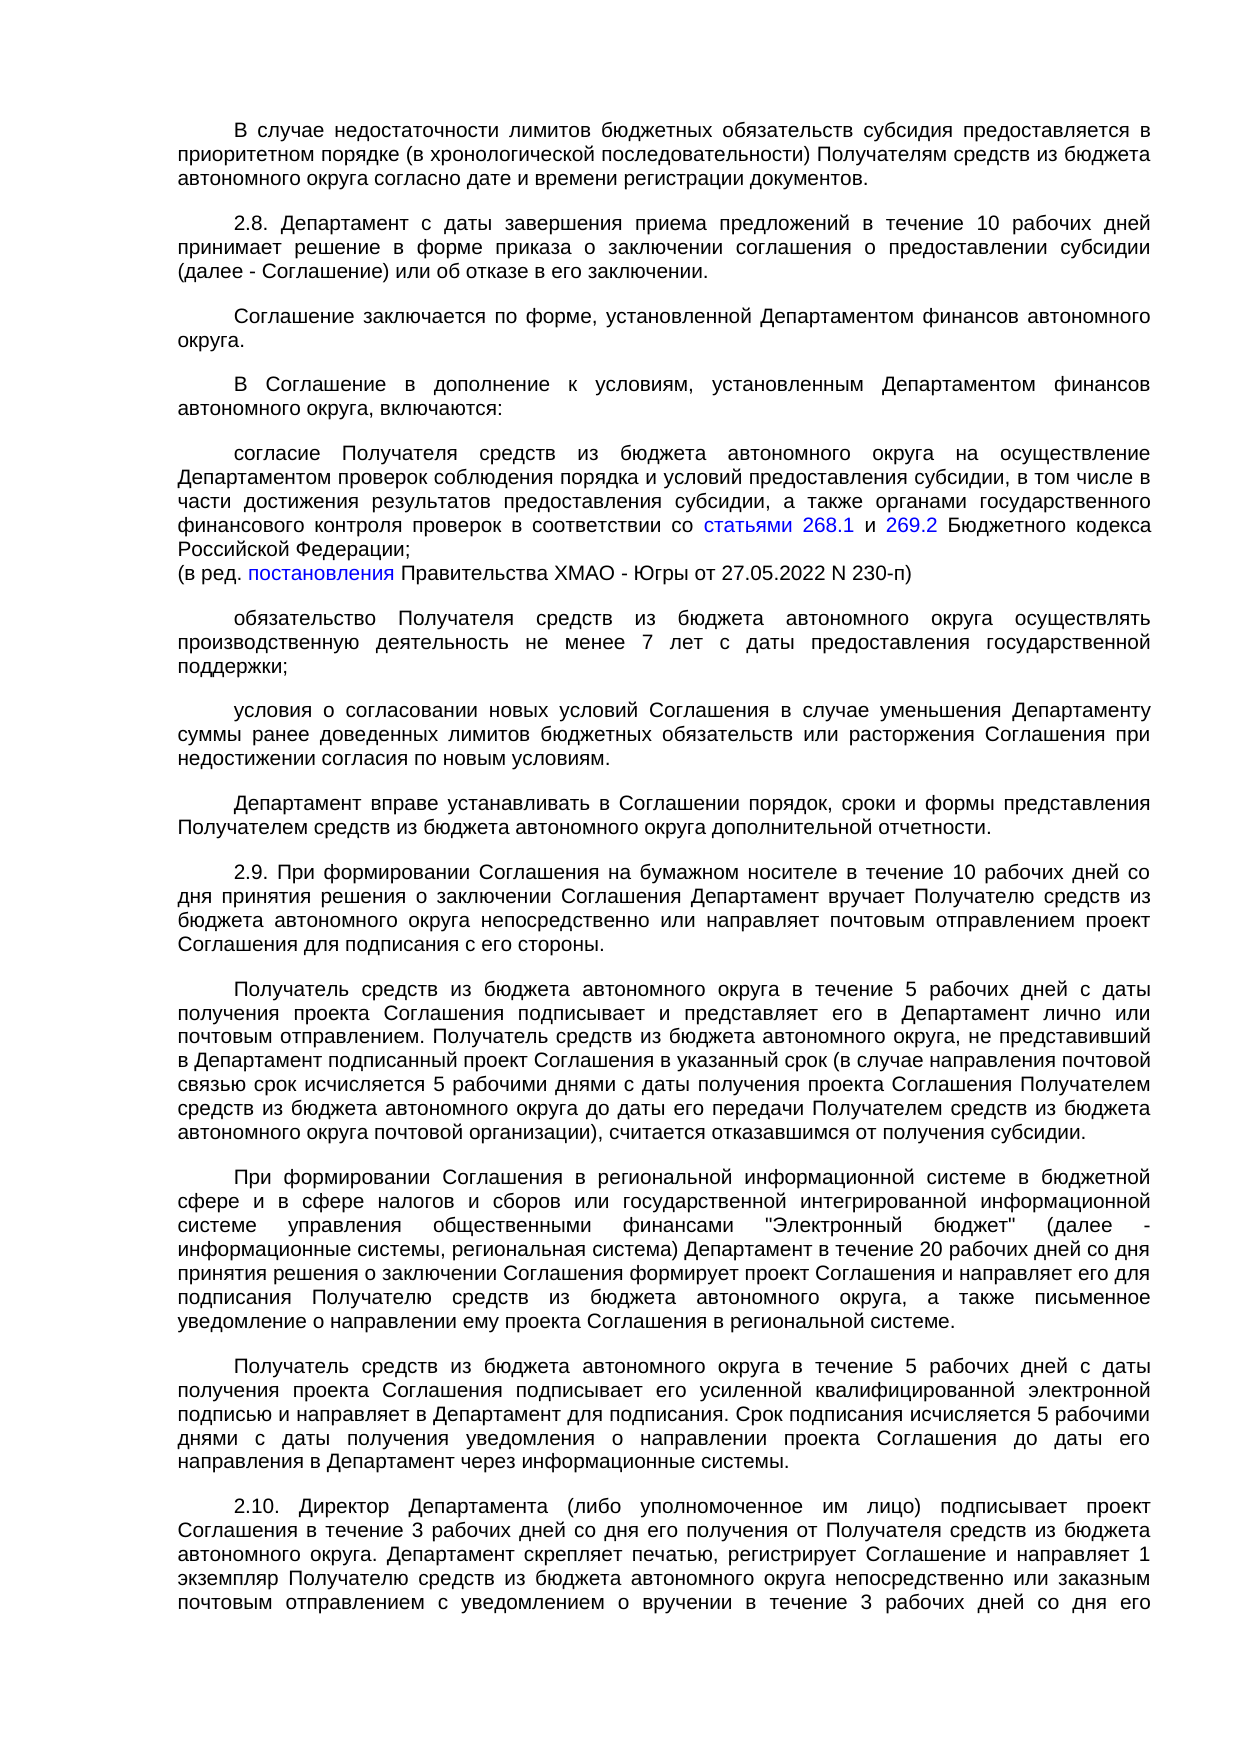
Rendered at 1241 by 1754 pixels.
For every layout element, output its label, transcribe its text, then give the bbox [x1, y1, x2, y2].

text обязательство Получателя средств из бюджета автономного округа осуществлять производственную деятельность не менее 7 лет с даты предоставления государственной поддержки; [177, 606, 1152, 677]
text В Соглашение в дополнение к условиям, установленным Департаментом финансов автономного округа, включаются: [177, 372, 1152, 420]
text согласие Получателя средств из бюджета автономного округа на осуществление Департаментом проверок соблюдения порядка и условий предоставления субсидии, в том числе в части достижения результатов предоставления субсидии, а также органами государственного финансового контроля проверок в соответствии со статьями 268.1 и 269.2 Бюджетного кодекса Российской Федерации; [177, 441, 1152, 561]
text В случае недостаточности лимитов бюджетных обязательств субсидия предоставляется в приоритетном порядке (в хронологической последовательности) Получателям средств из бюджета автономного округа согласно дате и времени регистрации документов. [177, 118, 1152, 190]
text 2.9. При формировании Соглашения на бумажном носителе в течение 10 рабочих дней со дня принятия решения о заключении Соглашения Департамент вручает Получателю средств из бюджета автономного округа непосредственно или направляет почтовым отправлением проект Соглашения для подписания с его стороны. [177, 860, 1152, 956]
text 2.8. Департамент с даты завершения приема предложений в течение 10 рабочих дней принимает решение в форме приказа о заключении соглашения о предоставлении субсидии (далее - Соглашение) или об отказе в его заключении. [177, 211, 1152, 283]
text Департамент вправе устанавливать в Соглашении порядок, сроки и формы представления Получателем средств из бюджета автономного округа дополнительной отчетности. [177, 791, 1152, 839]
text условия о согласовании новых условий Соглашения в случае уменьшения Департаменту суммы ранее доведенных лимитов бюджетных обязательств или расторжения Соглашения при недостижении согласия по новым условиям. [177, 698, 1152, 770]
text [177, 1494, 1152, 1614]
text При формировании Соглашения в региональной информационной системе в бюджетной сфере и в сфере налогов и сборов или государственной интегрированной информационной системе управления общественными финансами "Электронный бюджет" (далее - информационные системы, региональная система) Департамент в течение 20 рабочих дней со дня принятия решения о заключении Соглашения формирует проект Соглашения и направляет его для подписания Получателю средств из бюджета автономного округа, а также письменное уведомление о направлении ему проекта Соглашения в региональной системе. [177, 1165, 1152, 1333]
text (в ред. постановления Правительства ХМАО - Югры от 27.05.2022 N 230-п) [177, 561, 1152, 585]
text Соглашение заключается по форме, установленной Департаментом финансов автономного округа. [177, 303, 1152, 351]
text Получатель средств из бюджета автономного округа в течение 5 рабочих дней с даты получения проекта Соглашения подписывает его усиленной квалифицированной электронной подписью и направляет в Департамент для подписания. Срок подписания исчисляется 5 рабочими днями с даты получения уведомления о направлении проекта Соглашения до даты его направления в Департамент через информационные системы. [177, 1353, 1152, 1473]
text Получатель средств из бюджета автономного округа в течение 5 рабочих дней с даты получения проекта Соглашения подписывает и представляет его в Департамент лично или почтовым отправлением. Получатель средств из бюджета автономного округа, не представивший в Департамент подписанный проект Соглашения в указанный срок (в случае направления почтовой связью срок исчисляется 5 рабочими днями с даты получения проекта Соглашения Получателем средств из бюджета автономного округа до даты его передачи Получателем средств из бюджета автономного округа почтовой организации), считается отказавшимся от получения субсидии. [177, 976, 1152, 1144]
